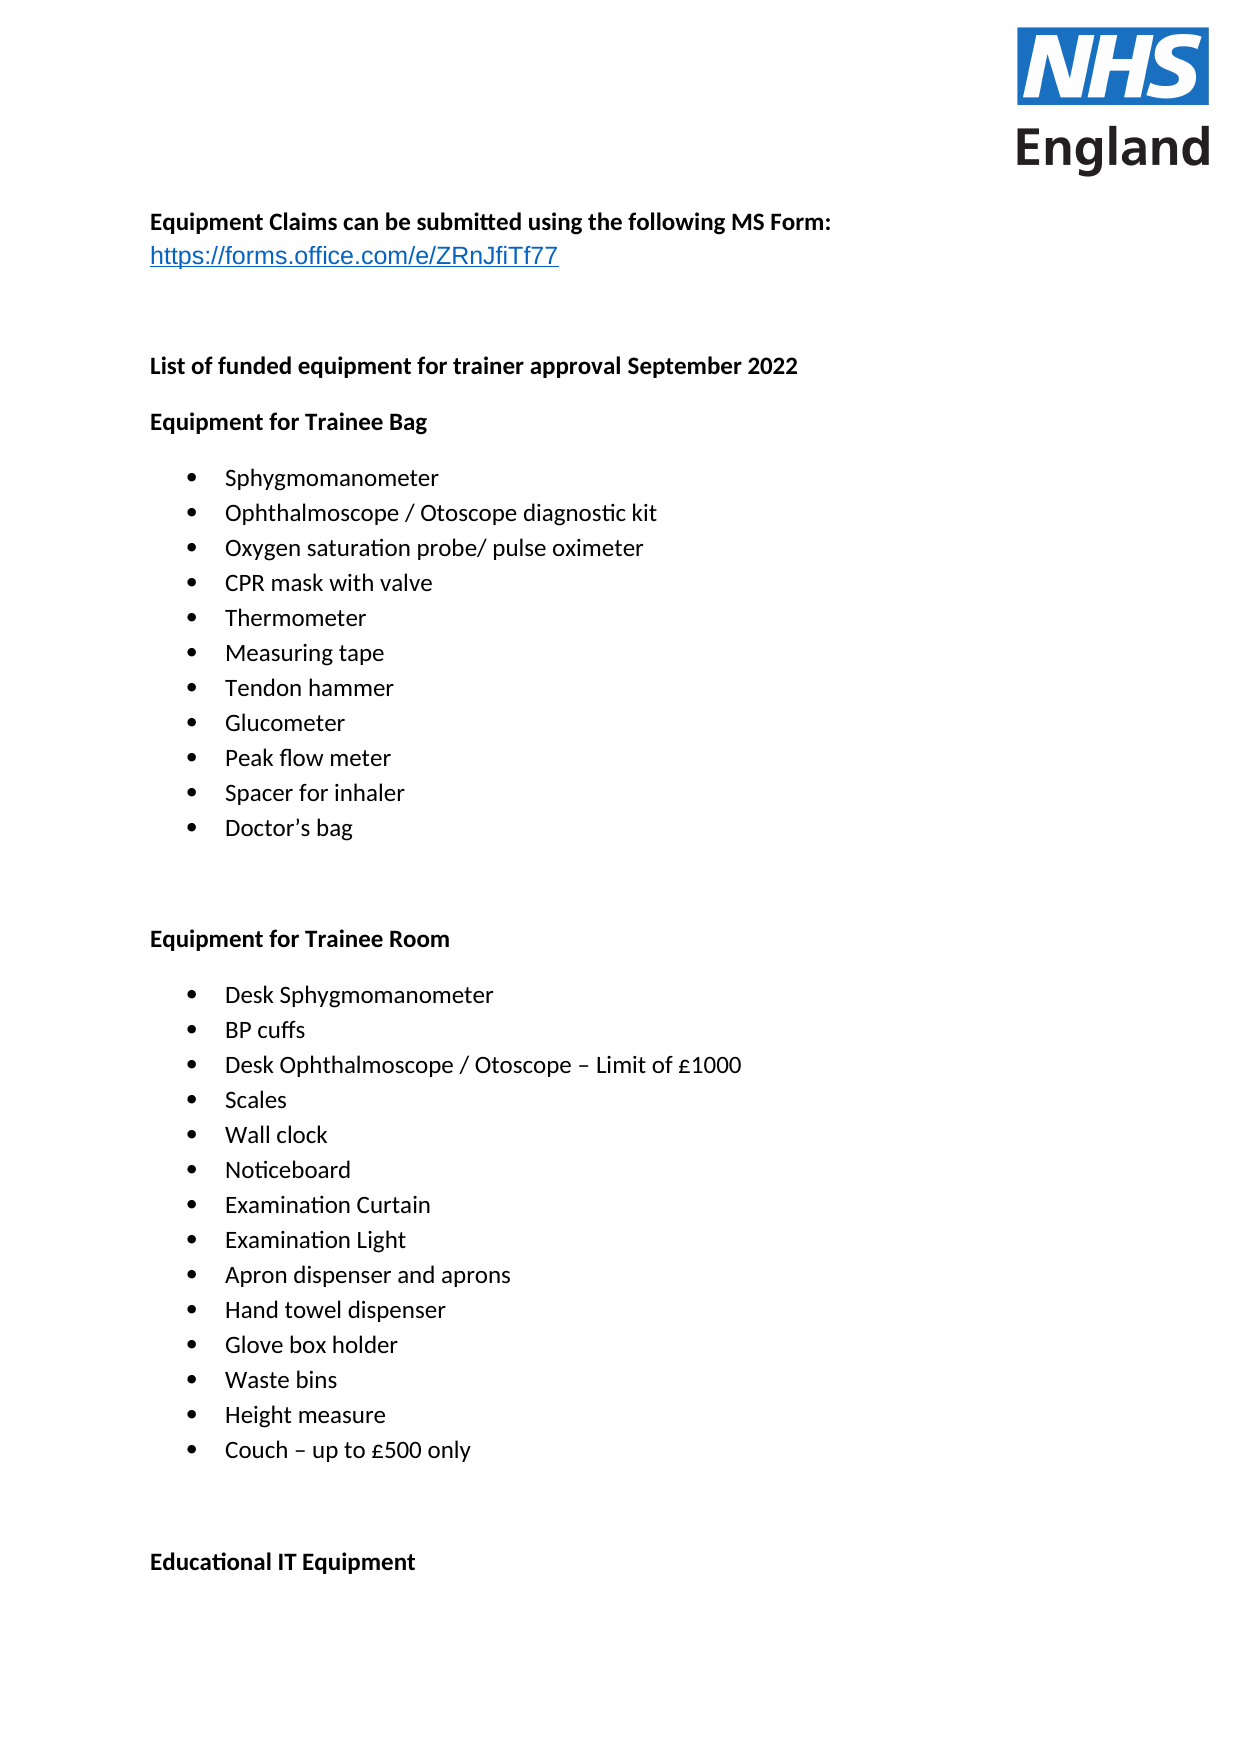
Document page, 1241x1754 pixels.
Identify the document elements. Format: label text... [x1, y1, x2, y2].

list Desk Sphygmomanometer [187, 979, 1090, 1010]
list Height measure [187, 1399, 1090, 1430]
list Glucometer [187, 707, 1090, 737]
list Scales [187, 1084, 1090, 1115]
list Examination Curtain [187, 1189, 1090, 1220]
list BP cuffs [187, 1014, 1090, 1045]
list Glove box holder [187, 1329, 1090, 1360]
list Hand towel dispenser [187, 1294, 1090, 1325]
text List of funded equipment for trainer approval September 2022 [150, 350, 1090, 381]
list CPR mask with valve [187, 567, 1090, 597]
text Educational IT Equipment [150, 1546, 1090, 1577]
list Waste bins [187, 1364, 1090, 1395]
text Equipment for Trainee Room [150, 924, 1090, 954]
list Couch – up to £500 only [187, 1434, 1090, 1465]
list Ophthalmoscope / Otoscope diagnostic kit [187, 497, 1090, 527]
text Equipment for Trainee Bag [150, 406, 1090, 437]
list Examination Light [187, 1224, 1090, 1255]
list Desk Ophthalmoscope / Otoscope – Limit of £1000 [187, 1049, 1090, 1080]
list Spacer for inhaler [187, 777, 1090, 807]
picture [1016, 27, 1211, 179]
list Measuring tape [187, 637, 1090, 667]
list Tendon hammer [187, 672, 1090, 702]
list Sphygmomanometer [187, 462, 1090, 492]
text Equipment Claims can be submitted using the following MS Form: https://forms.office.com/e/ZRnJfiTf77 [150, 206, 1090, 269]
list Peak flow meter [187, 742, 1090, 772]
list Wall clock [187, 1119, 1090, 1150]
list Doctor’s bag [187, 812, 1090, 842]
list Noticeboard [187, 1154, 1090, 1185]
list Thermometer [187, 602, 1090, 632]
list Apron dispenser and aprons [187, 1259, 1090, 1290]
list Oxygen saturation probe/ pulse oximeter [187, 532, 1090, 562]
